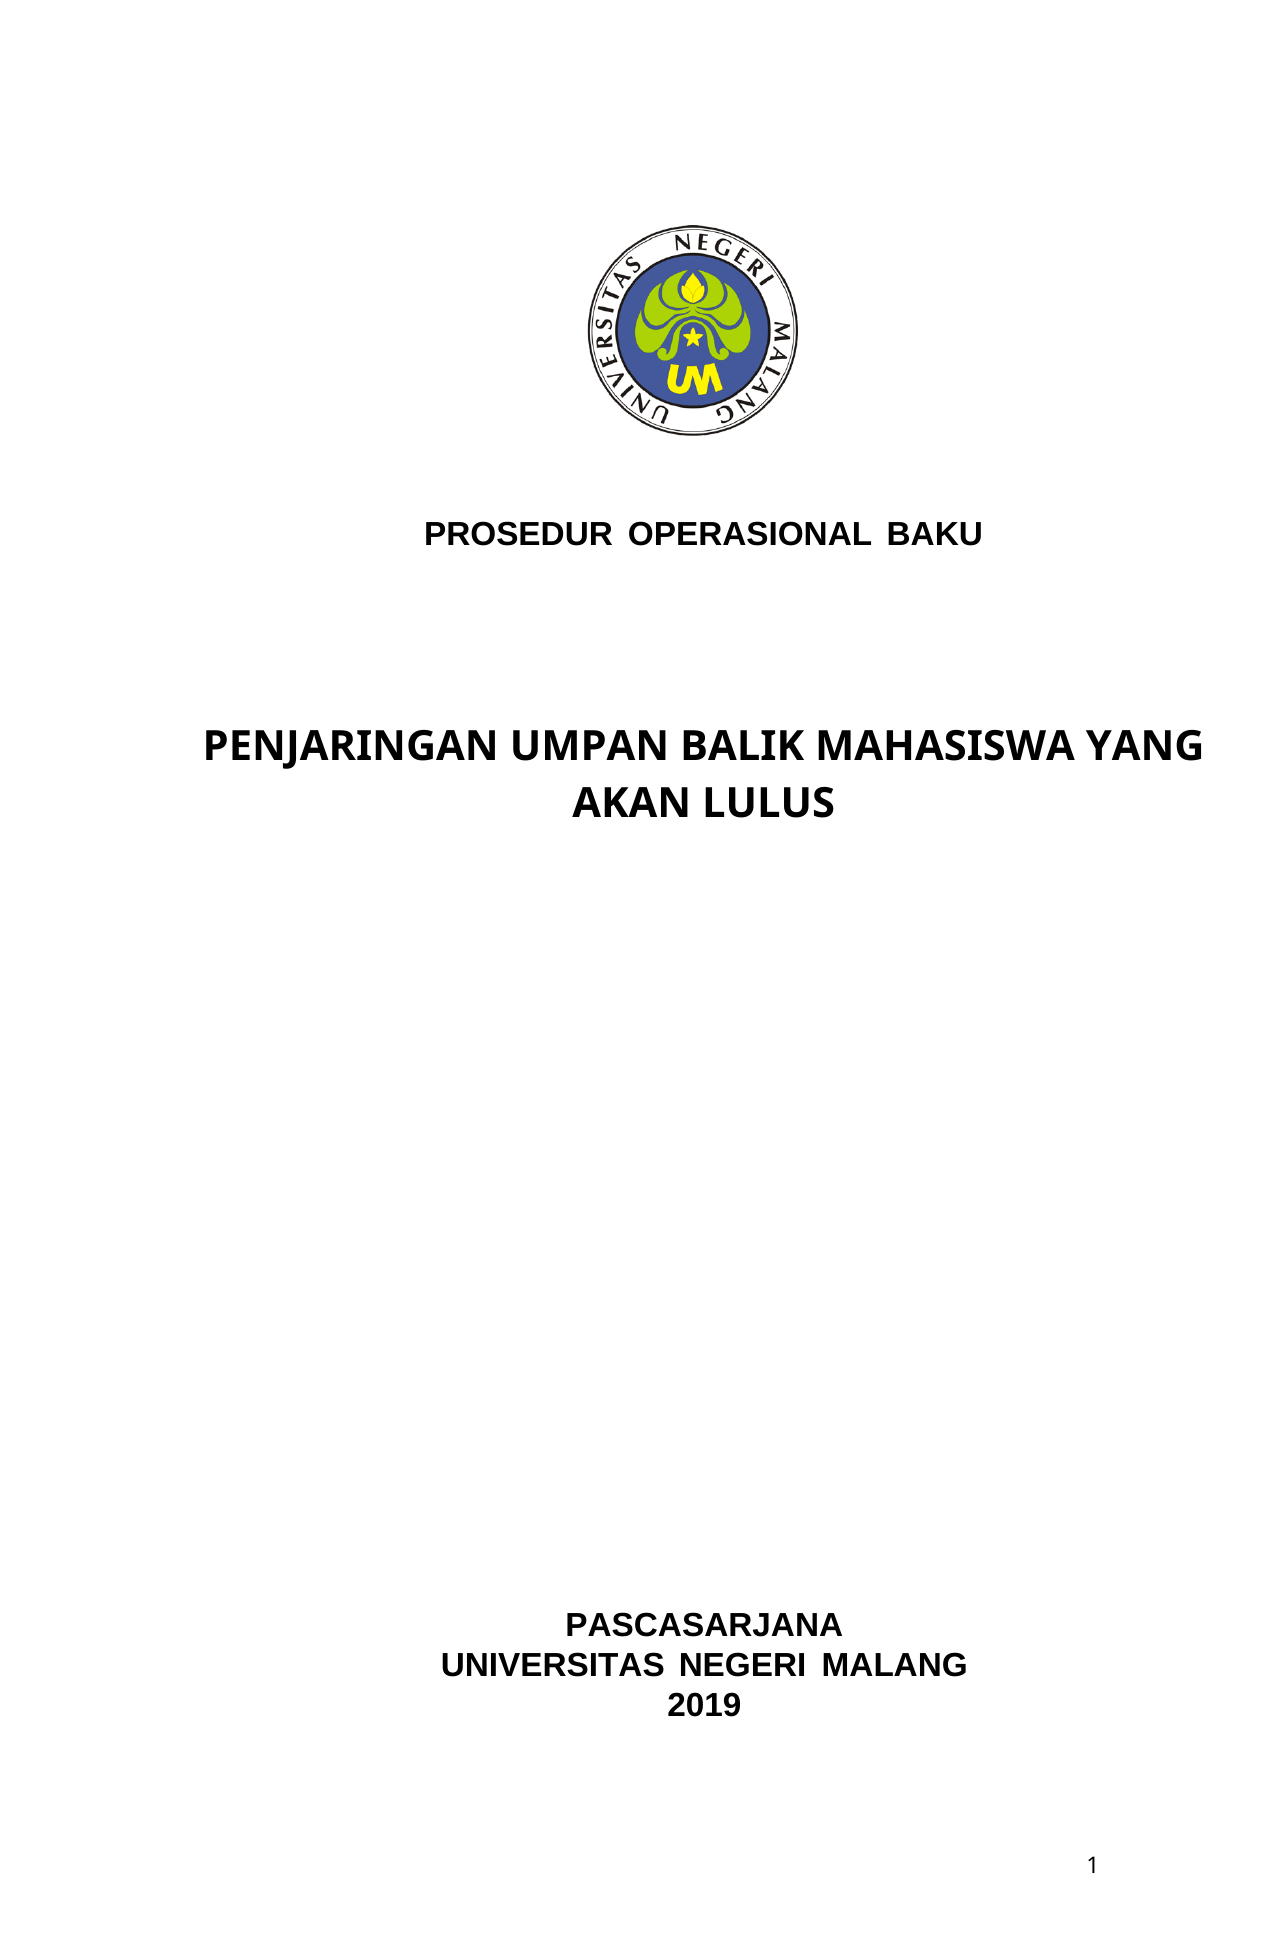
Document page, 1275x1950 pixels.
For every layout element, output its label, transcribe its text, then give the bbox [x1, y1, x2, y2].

text UNIVERSITAS NEGERI MALANG [179, 1645, 1228, 1684]
text PROSEDUR OPERASIONAL BAKU [179, 514, 1228, 553]
text PENJARINGAN UMPAN BALIK MAHASISWA YANG AKAN LULUS [179, 716, 1228, 829]
picture [587, 225, 798, 436]
text PASCASARJANA [179, 1606, 1228, 1644]
text 2019 [179, 1685, 1228, 1723]
